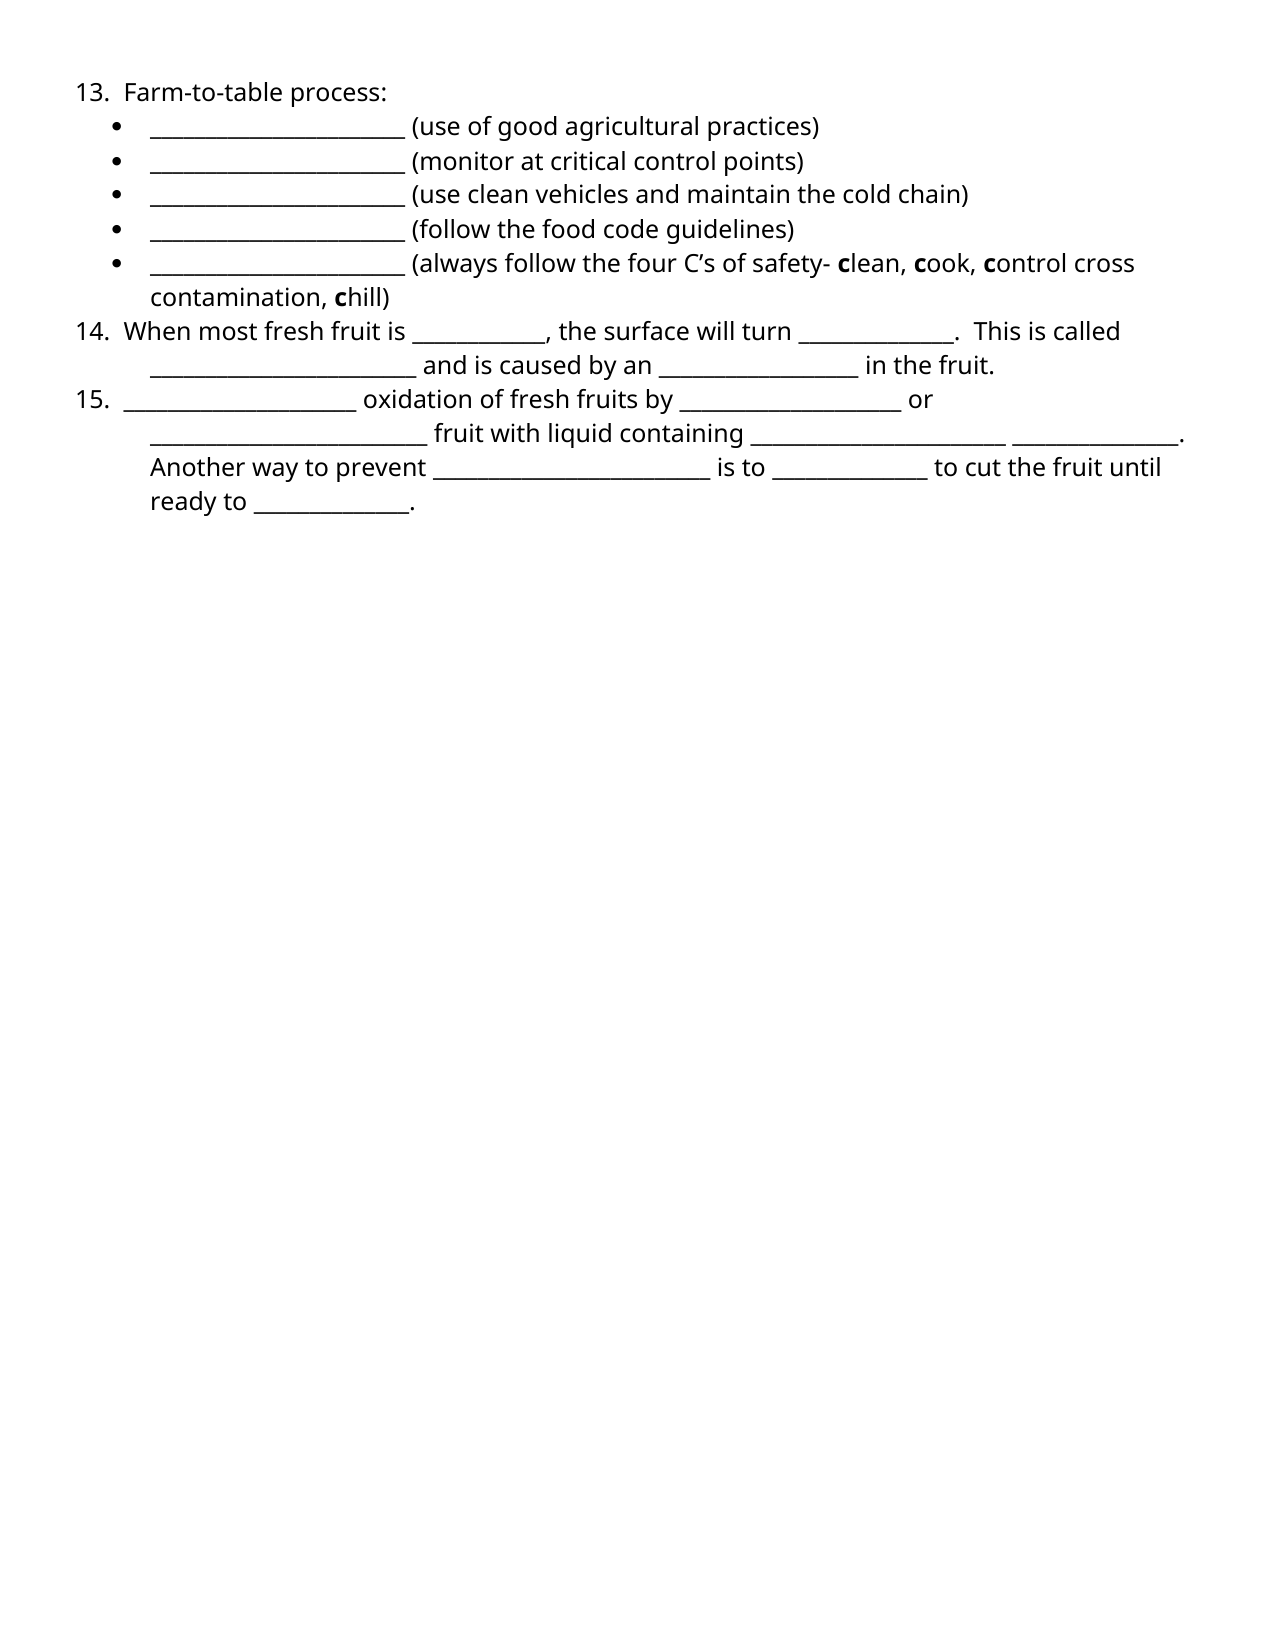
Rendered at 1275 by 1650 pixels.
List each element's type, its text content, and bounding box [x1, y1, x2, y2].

list _______________________ (use clean vehicles and maintain the cold chain) [112, 177, 1200, 211]
list _______________________ (always follow the four C’s of safety- clean, cook, control cross contamination, chill) [112, 245, 1200, 313]
list _______________________ (follow the food code guidelines) [112, 211, 1200, 245]
text 14. When most fresh fruit is ____________, the surface will turn ______________. This is called ________________________ and is caused by an __________________ in the fruit. [75, 313, 1200, 382]
list _______________________ (monitor at critical control points) [112, 143, 1200, 177]
list _______________________ (use of good agricultural practices) [112, 109, 1200, 143]
text 15. _____________________ oxidation of fresh fruits by ____________________ or _________________________ fruit with liquid containing _______________________ _______________. Another way to prevent _________________________ is to ______________ to cut the fruit until ready to ______________. [75, 382, 1200, 518]
text 13. Farm-to-table process: [75, 75, 1200, 109]
